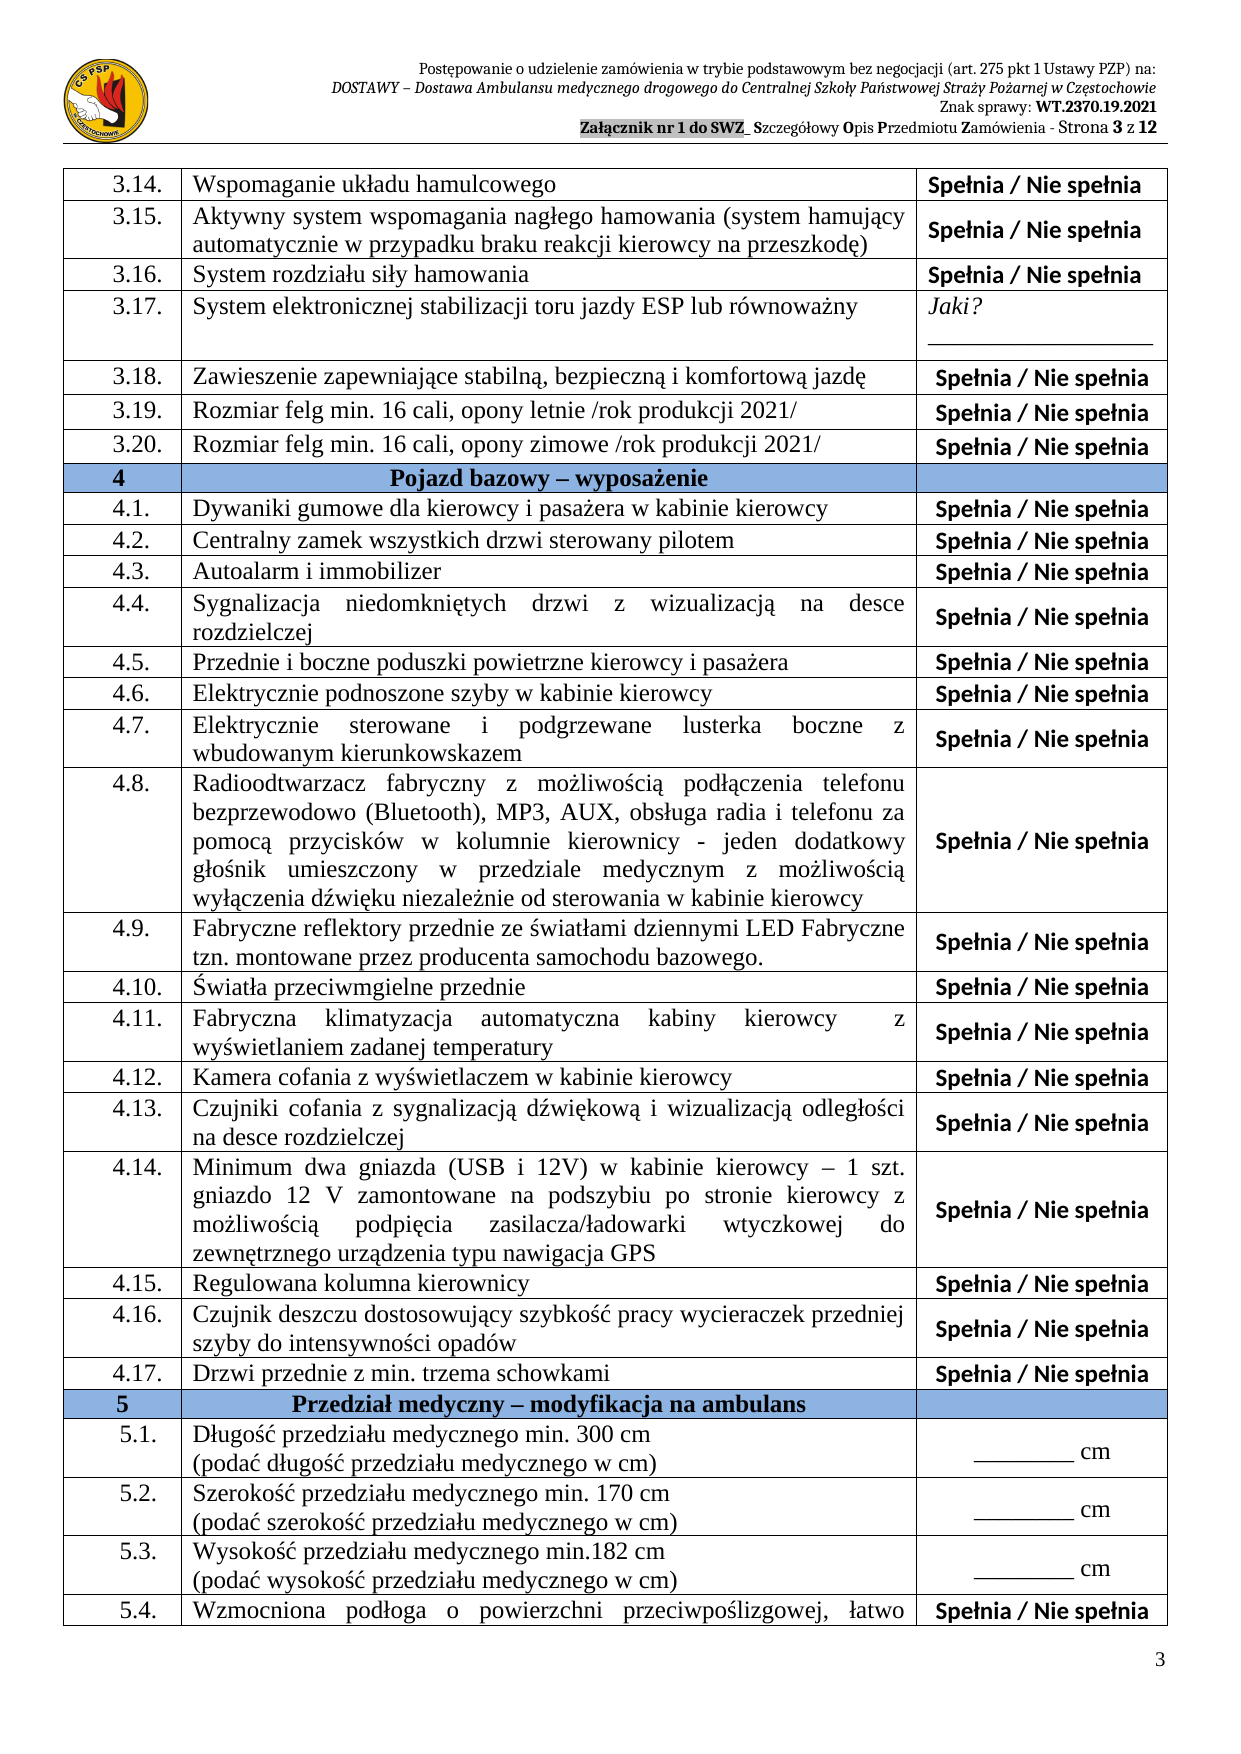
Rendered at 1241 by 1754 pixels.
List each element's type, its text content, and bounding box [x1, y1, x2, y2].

table_cell Rozmiar felg min. 16 cali, opony letnie /rok produkcji 2021/ [182, 395, 916, 428]
table_cell Wspomaganie układu hamulcowego [182, 169, 916, 200]
table_cell 4.9. [64, 913, 181, 971]
table_cell Elektrycznie sterowane i podgrzewane lusterka boczne z wbudowanym kierunkowskazem [182, 710, 916, 767]
table_cell Spełnia / Nie spełnia [917, 201, 1167, 258]
table_cell Minimum dwa gniazda (USB i 12V) w kabinie kierowcy – 1 szt. gniazdo 12 V zamontowane na podszybiu po stronie kierowcy z możliwością podpięcia zasilacza/ładowarki wtyczkowej do zewnętrznego urządzenia typu nawigacja GPS [182, 1152, 916, 1267]
table_cell System elektronicznej stabilizacji toru jazdy ESP lub równoważny [182, 291, 916, 360]
table_cell 3.17. [64, 291, 181, 360]
table_cell Spełnia / Nie spełnia [917, 169, 1167, 200]
table_cell 4.13. [64, 1093, 181, 1151]
table_cell Regulowana kolumna kierownicy [182, 1268, 916, 1298]
table_cell Spełnia / Nie spełnia [917, 525, 1167, 555]
table_cell Spełnia / Nie spełnia [917, 259, 1167, 290]
table_cell Dywaniki gumowe dla kierowcy i pasażera w kabinie kierowcy [182, 493, 916, 524]
table_cell 4.2. [64, 525, 181, 555]
table_cell 4.14. [64, 1152, 181, 1267]
table_cell 5.2. [64, 1478, 181, 1535]
table_cell 4.4. [64, 588, 181, 646]
table_cell 4.17. [64, 1358, 181, 1388]
table_cell Aktywny system wspomagania nagłego hamowania (system hamujący automatycznie w przypadku braku reakcji kierowcy na przeszkodę) [182, 201, 916, 258]
table_cell Szerokość przedziału medycznego min. 170 cm (podać szerokość przedziału medycznego w cm) [182, 1478, 916, 1535]
table_cell Radioodtwarzacz fabryczny z możliwością podłączenia telefonu bezprzewodowo (Bluetooth), MP3, AUX, obsługa radia i telefonu za pomocą przycisków w kolumnie kierownicy - jeden dodatkowy głośnik umieszczony w przedziale medycznym z możliwością wyłączenia dźwięku niezależnie od sterowania w kabinie kierowcy [182, 768, 916, 912]
table_cell Spełnia / Nie spełnia [917, 1595, 1167, 1625]
table_cell 4.12. [64, 1062, 181, 1092]
table_cell Spełnia / Nie spełnia [917, 588, 1167, 646]
table_cell 4.3. [64, 556, 181, 587]
table_cell 4.11. [64, 1003, 181, 1061]
table_cell Światła przeciwmgielne przednie [182, 972, 916, 1002]
table_cell Czujniki cofania z sygnalizacją dźwiękową i wizualizacją odległości na desce rozdzielczej [182, 1093, 916, 1151]
table_cell Spełnia / Nie spełnia [917, 1093, 1167, 1151]
table_cell Rozmiar felg min. 16 cali, opony zimowe /rok produkcji 2021/ [182, 430, 916, 462]
table_cell ________ cm [917, 1419, 1167, 1477]
table_cell Kamera cofania z wyświetlaczem w kabinie kierowcy [182, 1062, 916, 1092]
table_cell Drzwi przednie z min. trzema schowkami [182, 1358, 916, 1388]
table_cell 4 [64, 464, 181, 492]
table_cell Wysokość przedziału medycznego min.182 cm (podać wysokość przedziału medycznego w cm) [182, 1536, 916, 1594]
table_cell 3.15. [64, 201, 181, 258]
table_cell Spełnia / Nie spełnia [917, 1062, 1167, 1092]
table_cell Spełnia / Nie spełnia [917, 768, 1167, 912]
picture [63, 59, 149, 143]
table_cell [917, 464, 1167, 492]
table_cell 4.7. [64, 710, 181, 767]
table_cell Pojazd bazowy – wyposażenie [182, 464, 916, 492]
table_cell Spełnia / Nie spełnia [917, 710, 1167, 767]
table_cell Spełnia / Nie spełnia [917, 361, 1167, 394]
table_cell Spełnia / Nie spełnia [917, 395, 1167, 428]
table_cell Sygnalizacja niedomkniętych drzwi z wizualizacją na desce rozdzielczej [182, 588, 916, 646]
table_cell Fabryczne reflektory przednie ze światłami dziennymi LED Fabryczne tzn. montowane przez producenta samochodu bazowego. [182, 913, 916, 971]
table_cell 4.1. [64, 493, 181, 524]
table_cell Zawieszenie zapewniające stabilną, bezpieczną i komfortową jazdę [182, 361, 916, 394]
table_cell Spełnia / Nie spełnia [917, 647, 1167, 677]
table_cell Spełnia / Nie spełnia [917, 1268, 1167, 1298]
table_cell ________ cm [917, 1478, 1167, 1535]
table_cell Spełnia / Nie spełnia [917, 913, 1167, 971]
table_cell 5.4. [64, 1595, 181, 1625]
table_cell Spełnia / Nie spełnia [917, 430, 1167, 462]
table_cell Przednie i boczne poduszki powietrzne kierowcy i pasażera [182, 647, 916, 677]
table_cell Długość przedziału medycznego min. 300 cm (podać długość przedziału medycznego w cm) [182, 1419, 916, 1477]
table_cell 4.10. [64, 972, 181, 1002]
table_cell 3.18. [64, 361, 181, 394]
table_cell Centralny zamek wszystkich drzwi sterowany pilotem [182, 525, 916, 555]
table_cell Spełnia / Nie spełnia [917, 1003, 1167, 1061]
table_cell Spełnia / Nie spełnia [917, 556, 1167, 587]
table_cell 5.3. [64, 1536, 181, 1594]
table_cell Spełnia / Nie spełnia [917, 493, 1167, 524]
table_cell 3.20. [64, 430, 181, 462]
table_cell 4.8. [64, 768, 181, 912]
table_cell Spełnia / Nie spełnia [917, 972, 1167, 1002]
table_cell Spełnia / Nie spełnia [917, 1299, 1167, 1357]
table_cell 3.16. [64, 259, 181, 290]
table_cell Elektrycznie podnoszone szyby w kabinie kierowcy [182, 678, 916, 709]
table_cell Spełnia / Nie spełnia [917, 1358, 1167, 1388]
table_cell Autoalarm i immobilizer [182, 556, 916, 587]
table_cell 3.19. [64, 395, 181, 428]
table_cell 5.1. [64, 1419, 181, 1477]
table_cell 4.5. [64, 647, 181, 677]
table_cell Przedział medyczny – modyfikacja na ambulans [182, 1390, 916, 1418]
table_cell 4.6. [64, 678, 181, 709]
table_cell Spełnia / Nie spełnia [917, 678, 1167, 709]
table_cell 4.16. [64, 1299, 181, 1357]
table_cell 5 [64, 1390, 181, 1418]
table_cell 3.14. [64, 169, 181, 200]
table_cell Spełnia / Nie spełnia [917, 1152, 1167, 1267]
table_cell System rozdziału siły hamowania [182, 259, 916, 290]
table_cell Czujnik deszczu dostosowujący szybkość pracy wycieraczek przedniej szyby do intensywności opadów [182, 1299, 916, 1357]
table_cell ________ cm [917, 1536, 1167, 1594]
table_cell 4.15. [64, 1268, 181, 1298]
table_cell [917, 1390, 1167, 1418]
table_cell Jaki? __________________ [917, 291, 1167, 360]
table_cell Fabryczna klimatyzacja automatyczna kabiny kierowcy z wyświetlaniem zadanej temperatury [182, 1003, 916, 1061]
